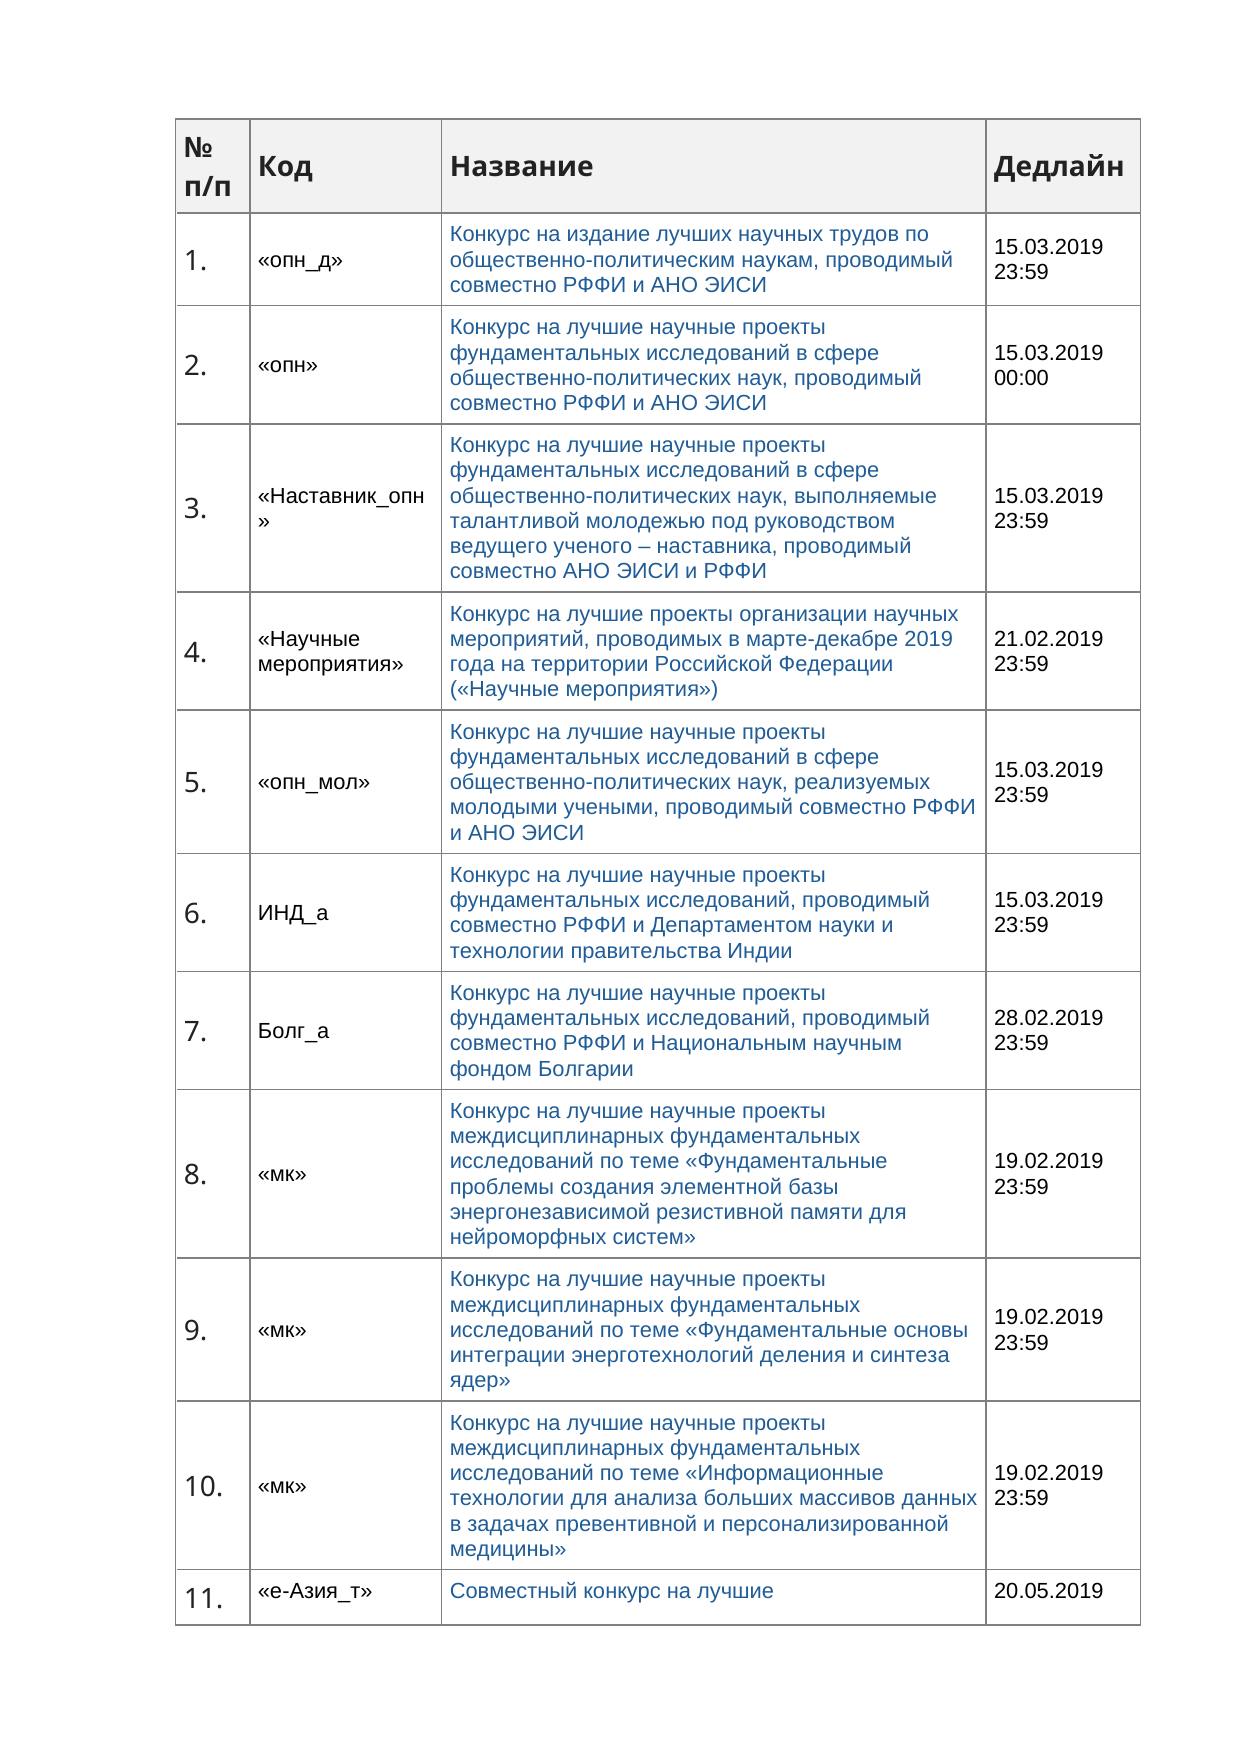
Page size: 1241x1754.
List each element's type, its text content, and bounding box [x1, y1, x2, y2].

table_cell Болг_а [251, 972, 441, 1088]
table_header Название [442, 120, 985, 212]
table_cell 4. [176, 592, 249, 709]
table_cell 15.03.2019 23:59 [987, 214, 1140, 305]
table_cell 15.03.2019 23:59 [987, 711, 1140, 852]
table_cell «мк» [251, 1402, 441, 1569]
table_cell Конкурс на лучшие научные проекты фундаментальных исследований в сфере общественно-политических наук, реализуемых молодыми учеными, проводимый совместно РФФИ и АНО ЭИСИ [442, 711, 985, 852]
table_cell «мк» [251, 1090, 441, 1257]
table_cell «мк» [251, 1259, 441, 1400]
table_cell 21.02.2019 23:59 [987, 593, 1140, 709]
table_cell 19.02.2019 23:59 [987, 1259, 1140, 1400]
table_cell «опн_мол» [251, 711, 441, 852]
table_cell Конкурс на лучшие научные проекты фундаментальных исследований, проводимый совместно РФФИ и Департаментом науки и технологии правительства Индии [442, 854, 985, 971]
table_cell 11. [176, 1570, 249, 1624]
table_cell «опн_д» [251, 214, 441, 305]
table_cell 28.02.2019 23:59 [987, 972, 1140, 1088]
table_cell 20.05.2019 23:59 [987, 1570, 1140, 1624]
table_cell 9. [176, 1258, 249, 1400]
table_cell 2. [176, 306, 249, 423]
table_cell 7. [176, 972, 249, 1088]
table_cell 6. [176, 854, 249, 971]
table_cell Конкурс на издание лучших научных трудов по общественно-политическим наукам, проводимый совместно РФФИ и АНО ЭИСИ [442, 214, 985, 305]
table_cell Конкурс на лучшие проекты организации научных мероприятий, проводимых в марте-декабре 2019 года на территории Российской Федерации («Научные мероприятия») [442, 593, 985, 709]
table_cell 19.02.2019 23:59 [987, 1402, 1140, 1569]
table_cell Конкурс на лучшие научные проекты междисциплинарных фундаментальных исследований по теме «Фундаментальные проблемы создания элементной базы энергонезависимой резистивной памяти для нейроморфных систем» [442, 1090, 985, 1257]
table_cell «е-Азия_т» [251, 1570, 441, 1624]
table_cell 8. [176, 1090, 249, 1257]
table_cell Конкурс на лучшие научные проекты междисциплинарных фундаментальных исследований по теме «Фундаментальные основы интеграции энерготехнологий деления и синтеза ядер» [442, 1259, 985, 1400]
table_cell 3. [176, 424, 249, 591]
table_cell 15.03.2019 23:59 [987, 854, 1140, 971]
table_header Код [251, 120, 441, 212]
table_cell Конкурс на лучшие научные проекты фундаментальных исследований в сфере общественно-политических наук, проводимый совместно РФФИ и АНО ЭИСИ [442, 306, 985, 423]
table_cell «опн» [251, 306, 441, 423]
table_cell 1. [176, 213, 249, 305]
table_cell 19.02.2019 23:59 [987, 1090, 1140, 1257]
table_cell 5. [176, 710, 249, 852]
table_header № п/п [176, 120, 249, 212]
table_cell 10. [176, 1401, 249, 1569]
table_cell «Научные мероприятия» [251, 593, 441, 709]
table_cell 15.03.2019 00:00 [987, 306, 1140, 423]
table_cell 15.03.2019 23:59 [987, 425, 1140, 591]
table_cell ИНД_а [251, 854, 441, 971]
table_header Дедлайн [987, 120, 1140, 212]
table_cell Конкурс на лучшие научные проекты фундаментальных исследований в сфере общественно-политических наук, выполняемые талантливой молодежью под руководством ведущего ученого – наставника, проводимый совместно АНО ЭИСИ и РФФИ [442, 425, 985, 591]
table_cell Конкурс на лучшие научные проекты фундаментальных исследований, проводимый совместно РФФИ и Национальным научным фондом Болгарии [442, 972, 985, 1088]
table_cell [442, 1570, 985, 1624]
table_cell Конкурс на лучшие научные проекты междисциплинарных фундаментальных исследований по теме «Информационные технологии для анализа больших массивов данных в задачах превентивной и персонализированной медицины» [442, 1402, 985, 1569]
table_cell «Наставник_опн» [251, 425, 441, 591]
